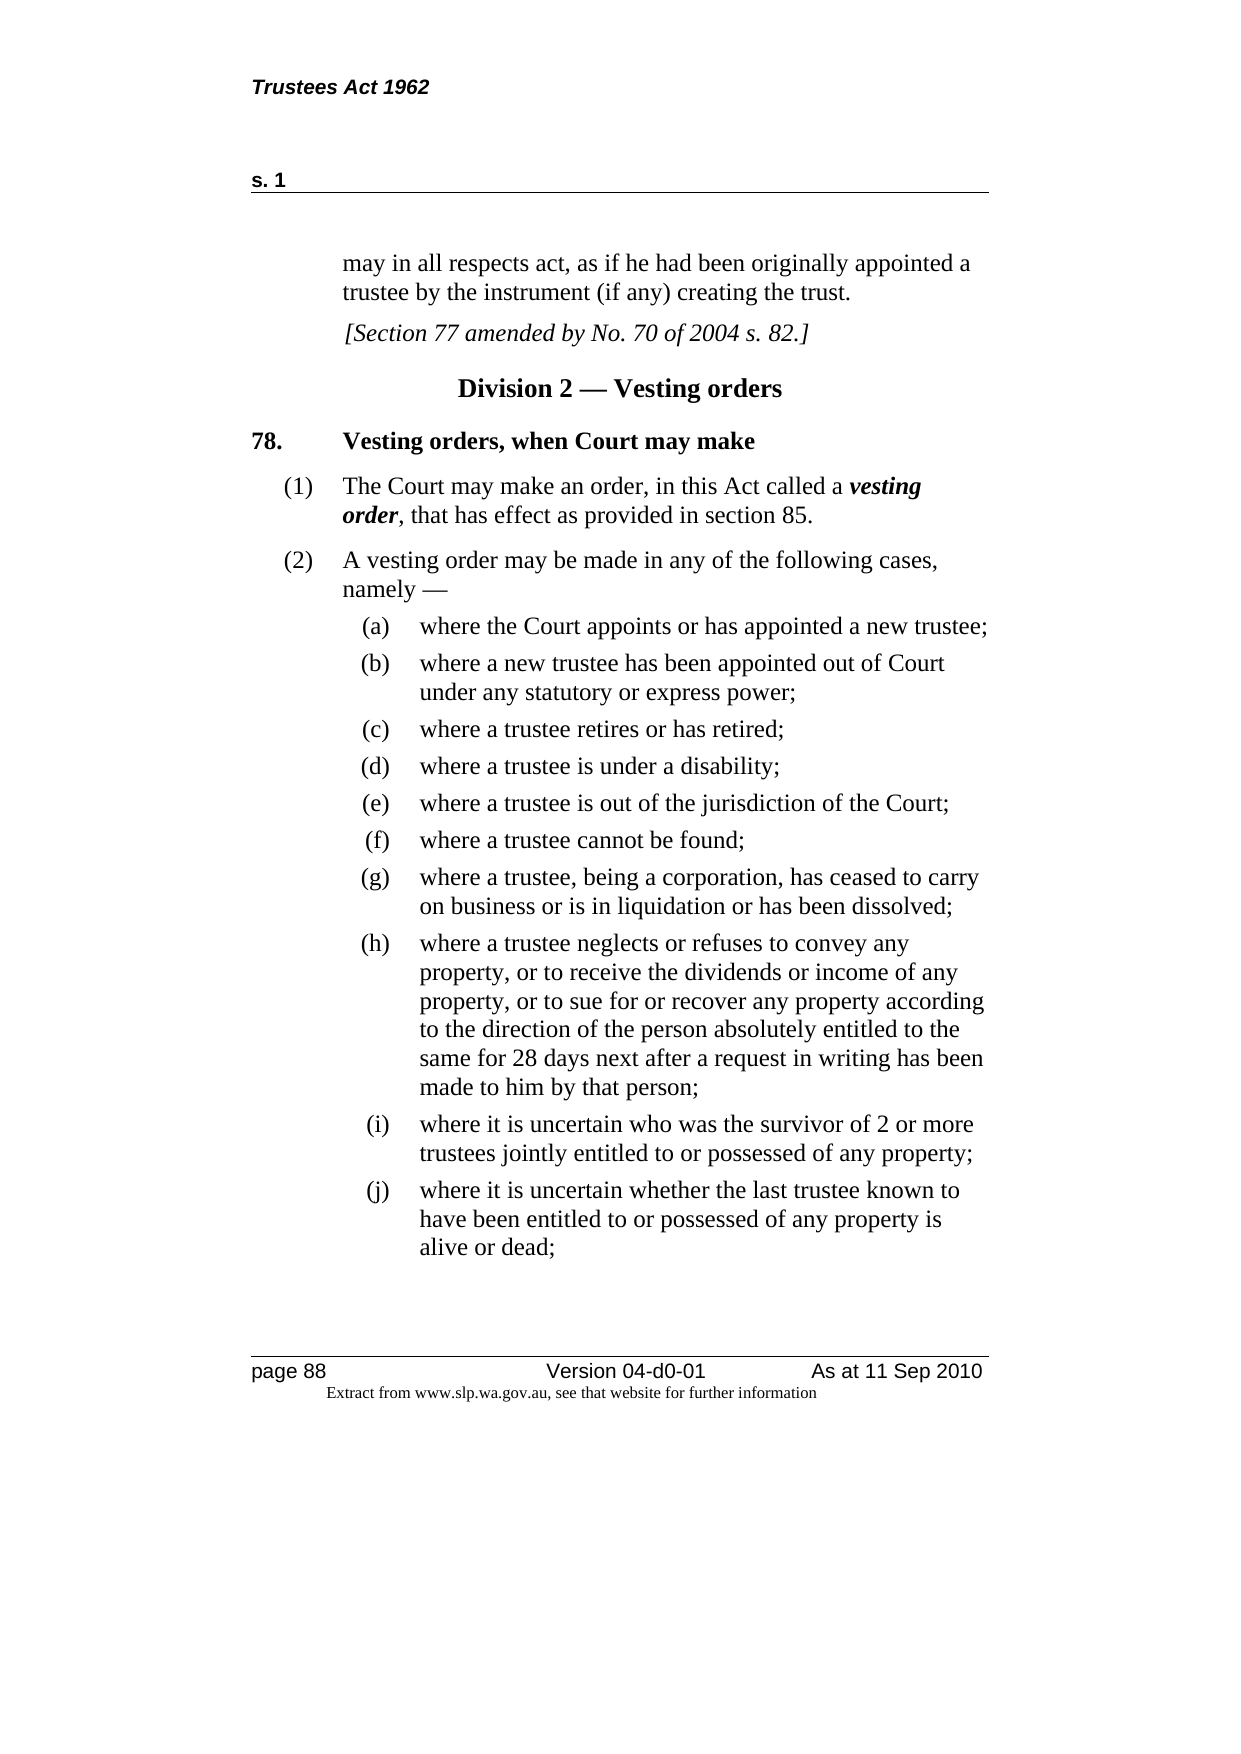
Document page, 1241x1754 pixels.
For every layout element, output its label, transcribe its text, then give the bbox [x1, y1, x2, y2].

text [Section 77 amended by No. 70 of 2004 s. 82.] [251, 318, 989, 347]
text (c) where a trustee retires or has retired; [251, 714, 989, 743]
text (1) The Court may make an order, in this Act called a vesting order, that has effect as provided in section 85. [251, 471, 989, 529]
text (f) where a trustee cannot be found; [251, 825, 989, 854]
text (b) where a new trustee has been appointed out of Court under any statutory or express power; [251, 648, 989, 706]
text (a) where the Court appoints or has appointed a new trustee; [251, 611, 989, 640]
text (d) where a trustee is under a disability; [251, 751, 989, 780]
text (i) where it is uncertain who was the survivor of 2 or more trustees jointly entitled to or possessed of any property; [251, 1109, 989, 1167]
subtitle 78. Vesting orders, when Court may make [251, 426, 989, 454]
text (e) where a trustee is out of the jurisdiction of the Court; [251, 788, 989, 817]
text (h) where a trustee neglects or refuses to convey any property, or to receive the dividends or income of any property, or to sue for or recover any property according to the direction of the person absolutely entitled to the same for 28 days next after a request in writing has been made to him by that person; [251, 928, 989, 1101]
text (g) where a trustee, being a corporation, has ceased to carry on business or is in liquidation or has been dissolved; [251, 862, 989, 920]
text (j) where it is uncertain whether the last trustee known to have been entitled to or possessed of any property is alive or dead; [251, 1175, 989, 1261]
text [251, 248, 989, 306]
text (2) A vesting order may be made in any of the following cases, namely — [251, 545, 989, 603]
subtitle Division 2 — Vesting orders [251, 372, 989, 403]
